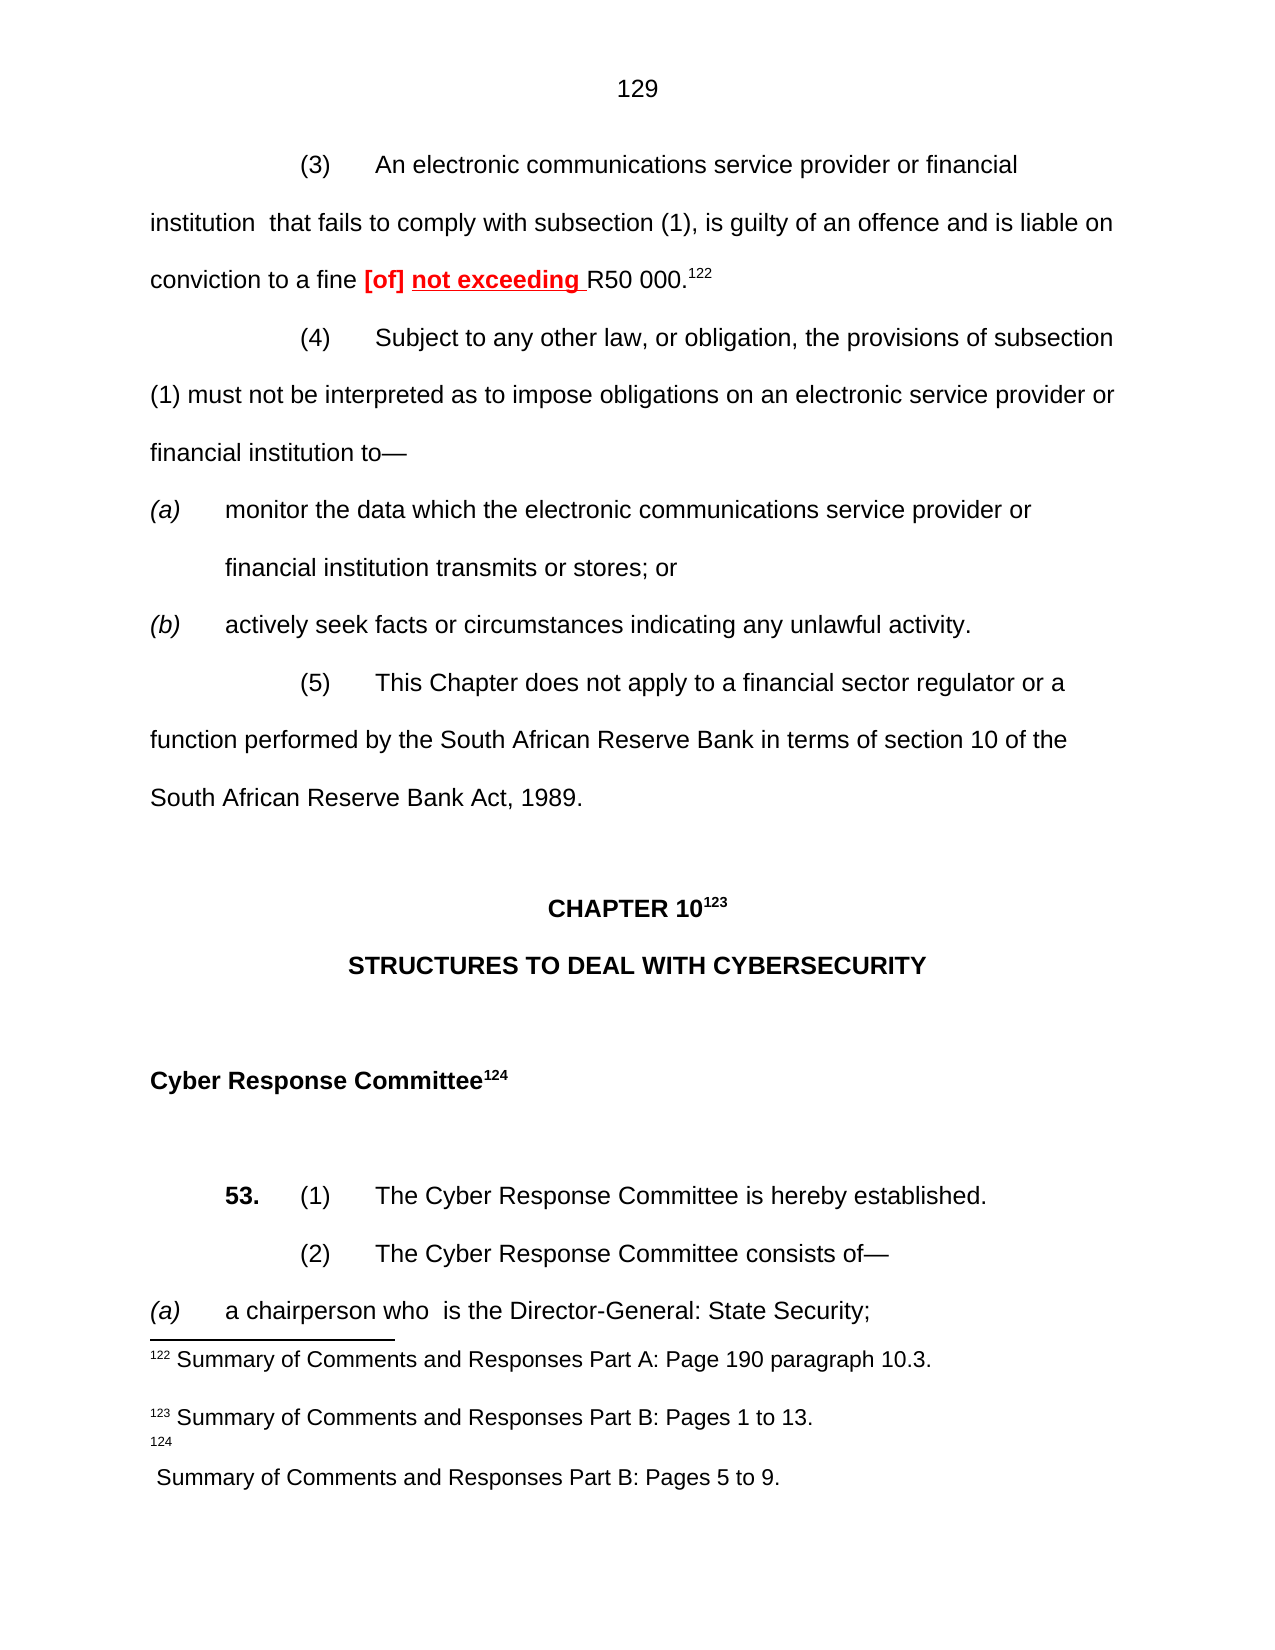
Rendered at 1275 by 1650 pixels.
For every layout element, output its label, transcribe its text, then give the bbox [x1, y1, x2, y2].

text (a) monitor the data which the electronic communications service provider or financial institution transmits or stores; or [150, 495, 1125, 581]
text (2) The Cyber Response Committee consists of— [225, 1239, 1125, 1268]
text 53. (1) The Cyber Response Committee is hereby established. [150, 1181, 1125, 1210]
text Cyber Response Committee [150, 1066, 1125, 1095]
text STRUCTURES TO DEAL WITH CYBERSECURITY [150, 951, 1125, 980]
text (b) actively seek facts or circumstances indicating any unlawful activity. [150, 610, 1125, 639]
text (3) An electronic communications service provider or financial institution that fails to comply with subsection (1), is guilty of an offence and is liable on conviction to a fine [of] not exceeding R50 000. [150, 150, 1125, 294]
text (5) This Chapter does not apply to a financial sector regulator or a function performed by the South African Reserve Bank in terms of section 10 of the South African Reserve Bank Act, 1989. [150, 667, 1125, 811]
text (a) a chairperson who is the Director-General: State Security; [150, 1296, 1125, 1325]
text CHAPTER 10 [150, 894, 1125, 923]
text (4) Subject to any other law, or obligation, the provisions of subsection (1) must not be interpreted as to impose obligations on an electronic service provider or financial institution to— [150, 322, 1125, 466]
